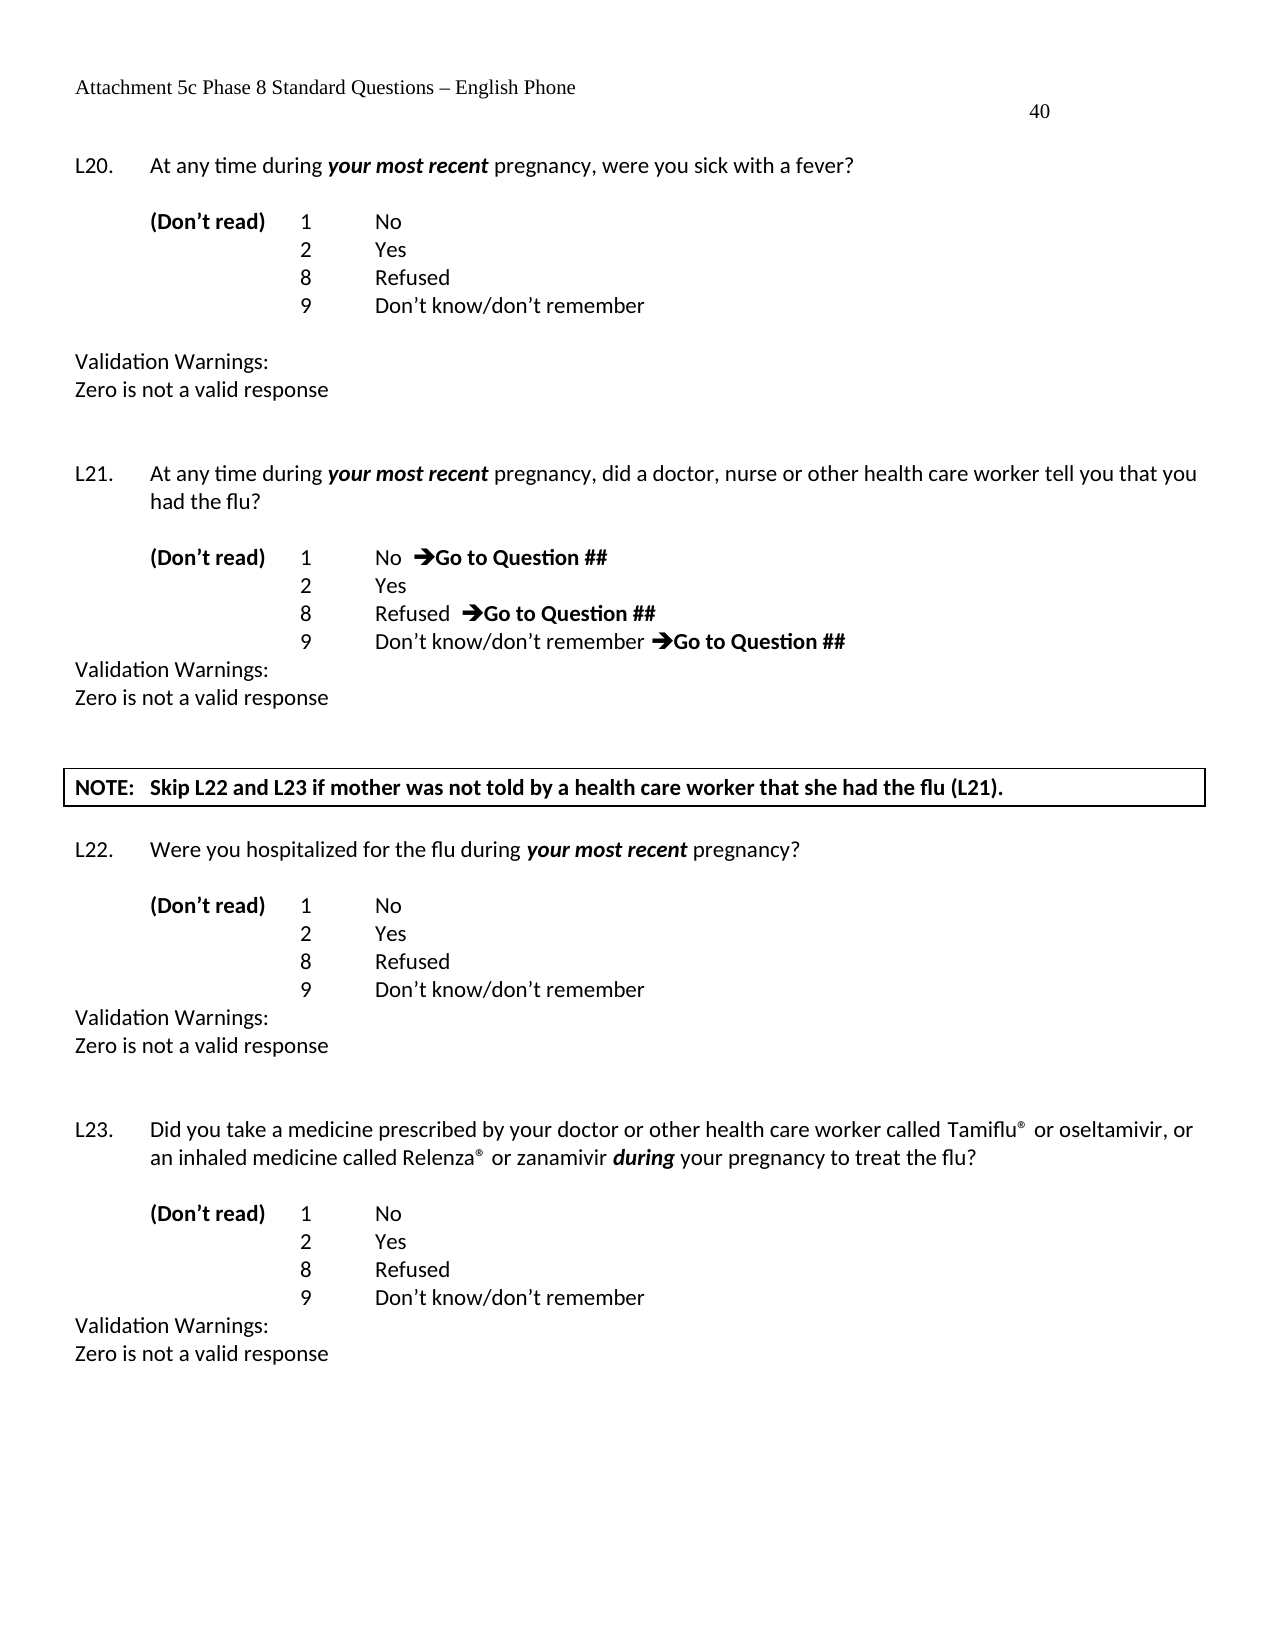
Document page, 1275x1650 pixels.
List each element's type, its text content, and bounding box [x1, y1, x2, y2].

text 2 Yes [225, 235, 1200, 263]
text 9 Don’t know/don’t remember Go to Question ## [225, 627, 1200, 656]
text Validation Warnings: [75, 347, 1200, 375]
text (Don’t read) 1 No [75, 891, 1200, 919]
text L21. At any time during your most recent pregnancy, did a doctor, nurse or other health care worker tell you that you had the flu? [75, 459, 1200, 515]
text Validation Warnings: [75, 1003, 1200, 1031]
text Validation Warnings: [75, 656, 1200, 683]
text (Don’t read) 1 No Go to Question ## [75, 543, 1200, 571]
text 8 Refused Go to Question ## [225, 599, 1200, 627]
text 9 Don’t know/don’t remember [225, 1283, 1200, 1311]
text (Don’t read) 1 No [75, 207, 1200, 235]
text (Don’t read) 1 No [75, 1199, 1200, 1227]
text 9 Don’t know/don’t remember [225, 975, 1200, 1003]
text Validation Warnings: [75, 1311, 1200, 1339]
text Zero is not a valid response [75, 683, 1200, 712]
text 8 Refused [225, 1255, 1200, 1283]
text NOTE: Skip L22 and L23 if mother was not told by a health care worker that she had the flu (L21). [65, 769, 1204, 805]
text 2 Yes [225, 1227, 1200, 1255]
text L22. Were you hospitalized for the flu during your most recent pregnancy? [75, 835, 1200, 863]
text Zero is not a valid response [75, 1031, 1200, 1059]
text 2 Yes [225, 919, 1200, 947]
text L20. At any time during your most recent pregnancy, were you sick with a fever? [75, 151, 1200, 179]
text 9 Don’t know/don’t remember [225, 291, 1200, 319]
text 8 Refused [225, 263, 1200, 291]
text L23. Did you take a medicine prescribed by your doctor or other health care worker called Tamiflu® or oseltamivir, or an inhaled medicine called Relenza® or zanamivir during your pregnancy to treat the flu? [75, 1115, 1200, 1171]
text 8 Refused [225, 947, 1200, 975]
text Zero is not a valid response [75, 375, 1200, 403]
text 2 Yes [225, 571, 1200, 599]
text Zero is not a valid response [75, 1339, 1200, 1367]
